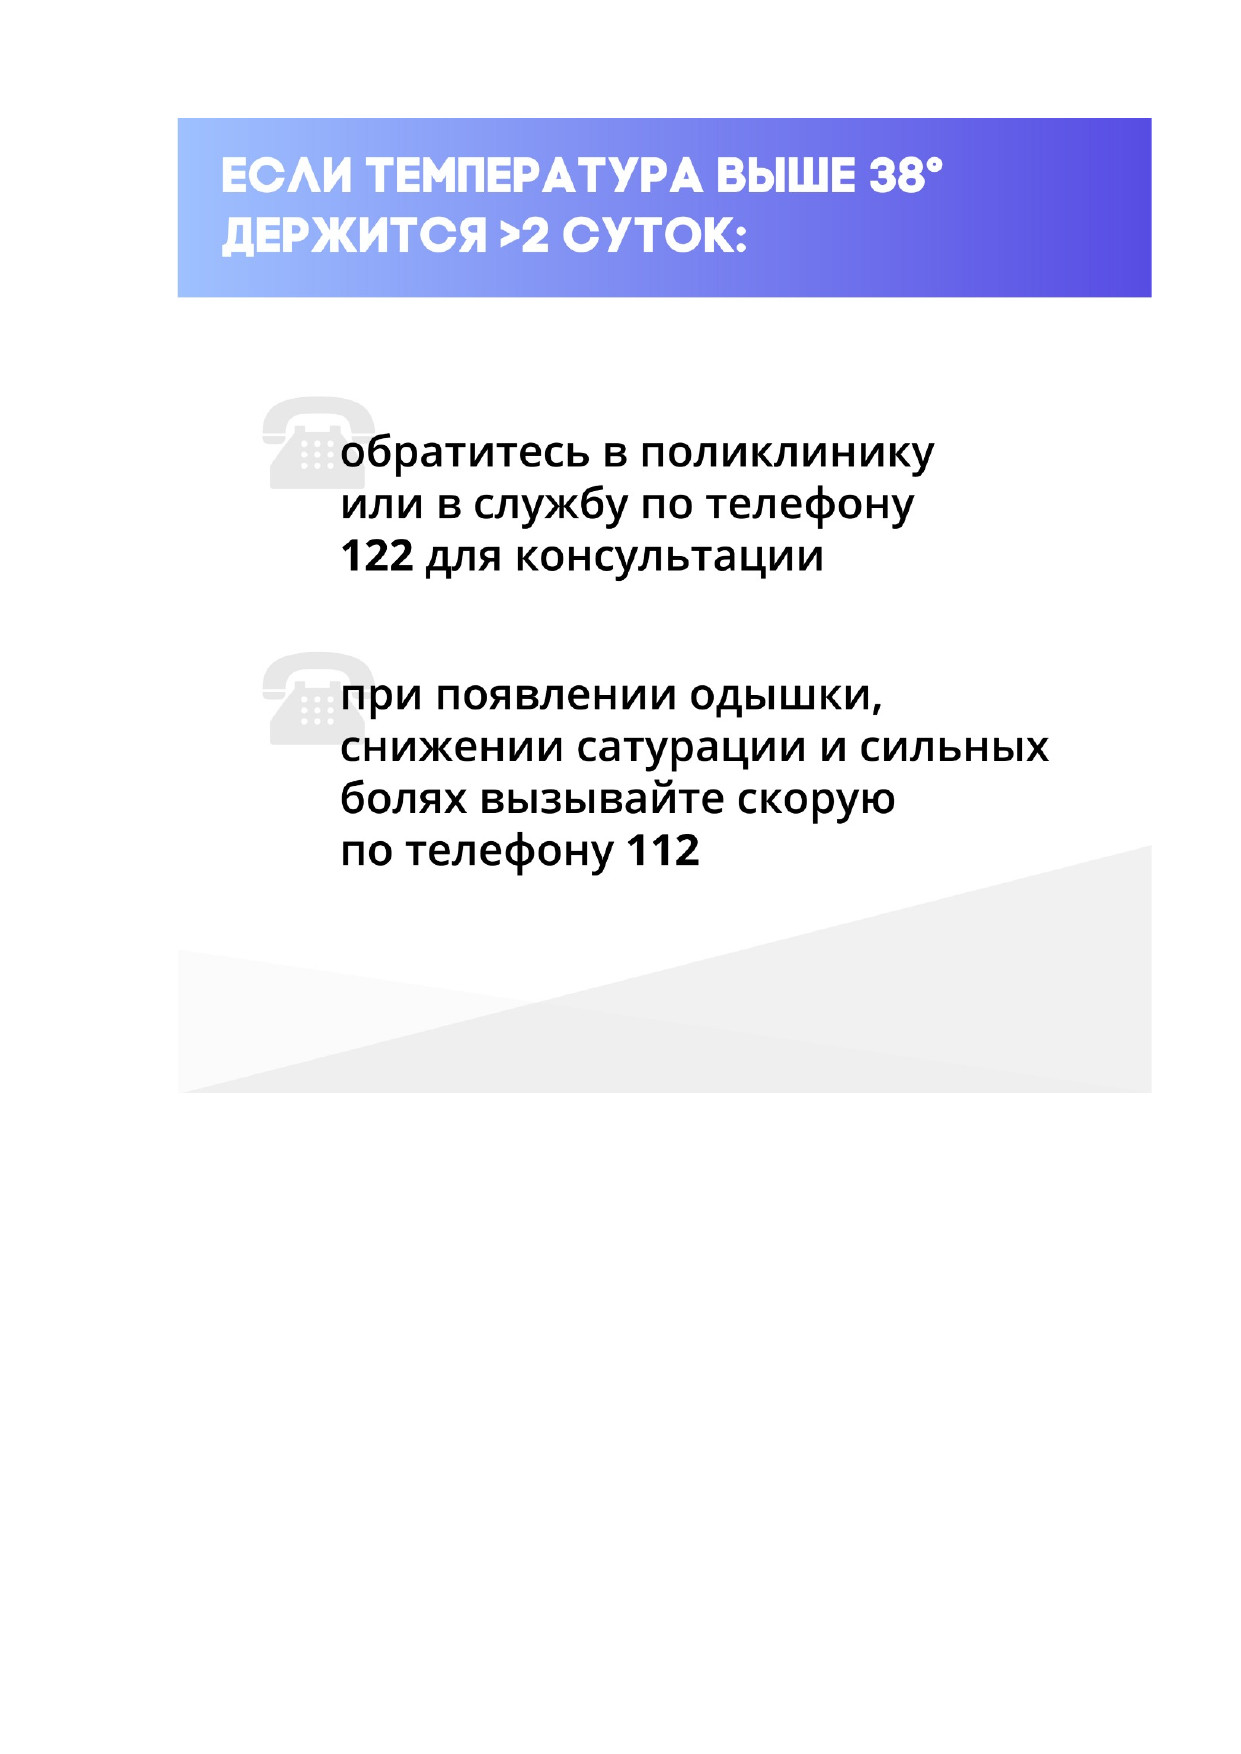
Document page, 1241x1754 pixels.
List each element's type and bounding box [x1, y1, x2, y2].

picture [177, 118, 1152, 1093]
